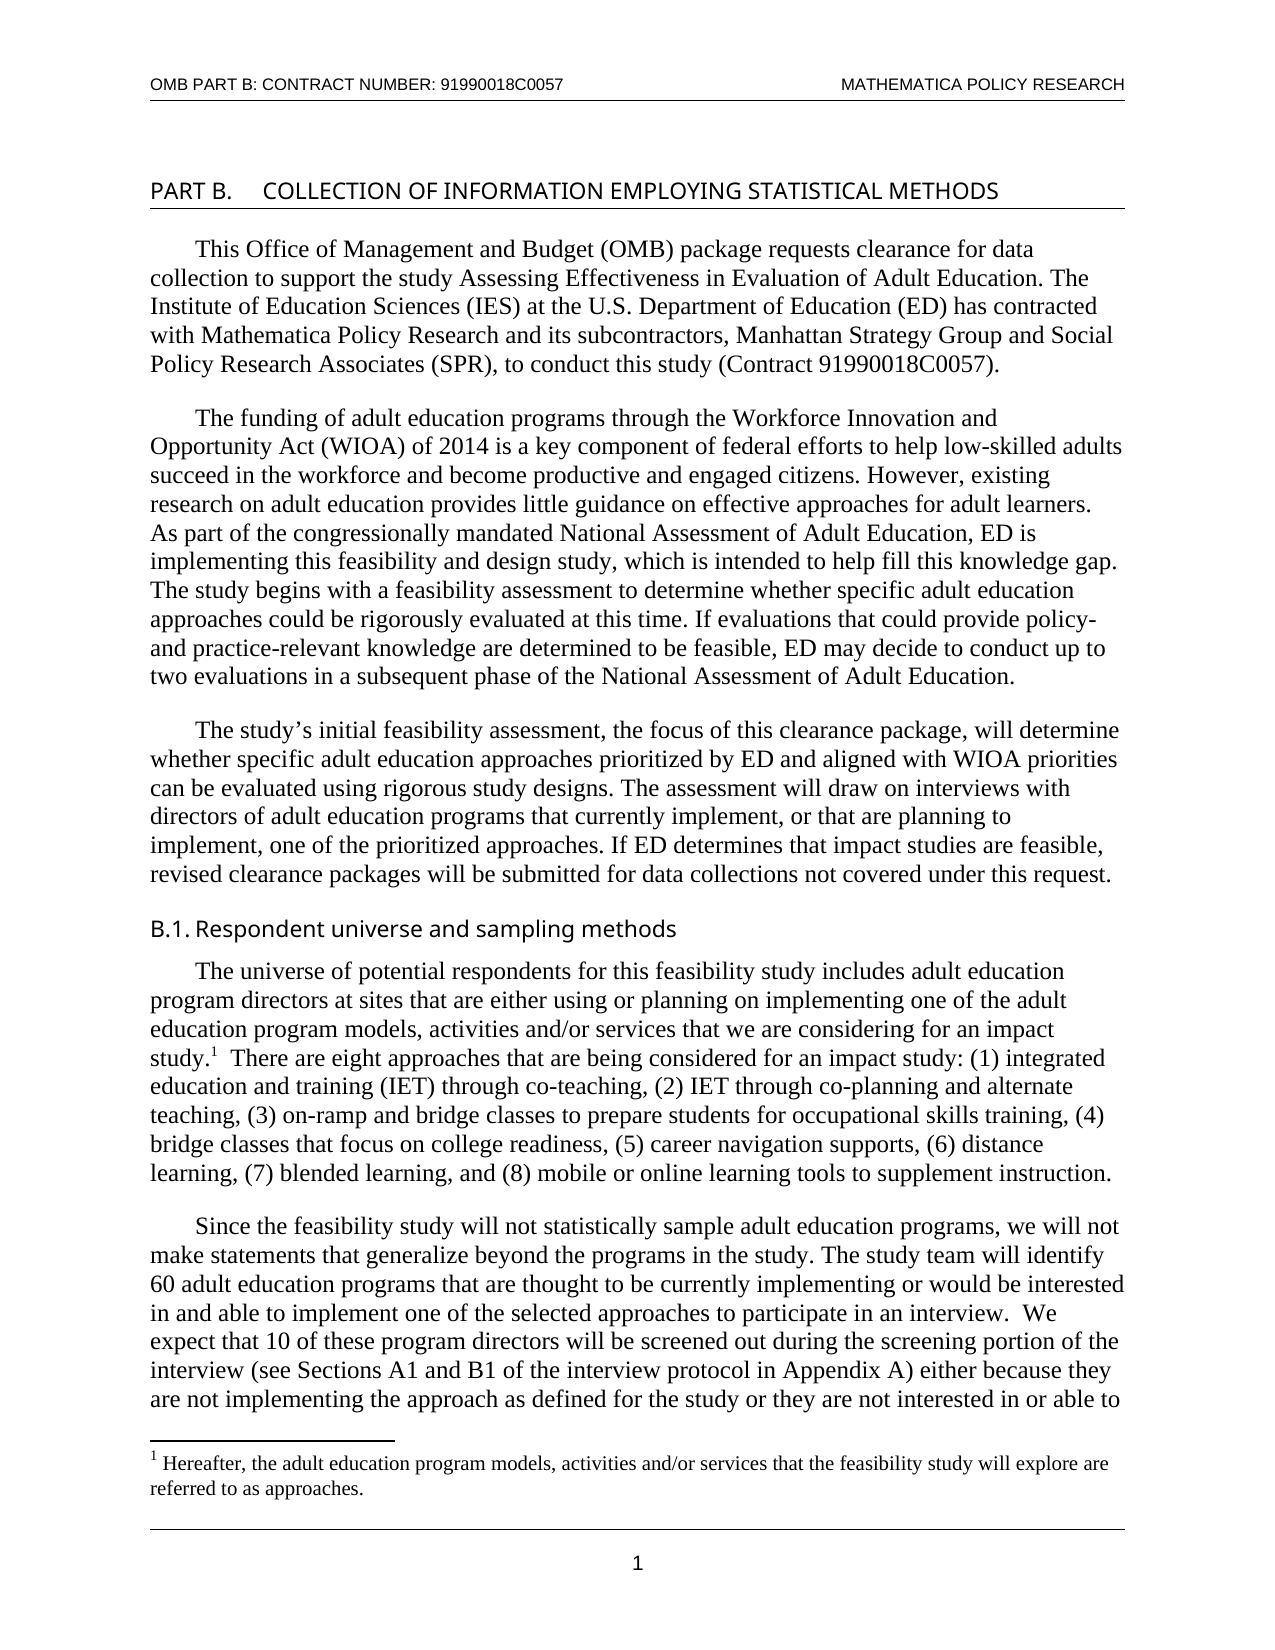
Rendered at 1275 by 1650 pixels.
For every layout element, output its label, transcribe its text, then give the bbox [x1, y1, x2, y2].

text PART B. COLLECTION OF INFORMATION EMPLOYING STATISTICAL METHODS [150, 175, 1125, 208]
text The study’s initial feasibility assessment, the focus of this clearance package, will determine whether specific adult education approaches prioritized by ED and aligned with WIOA priorities can be evaluated using rigorous study designs. The assessment will draw on interviews with directors of adult education programs that currently implement, or that are planning to implement, one of the prioritized approaches. If ED determines that impact studies are feasible, revised clearance packages will be submitted for data collections not covered under this request. [150, 715, 1125, 888]
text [150, 1211, 1125, 1413]
text The universe of potential respondents for this feasibility study includes adult education program directors at sites that are either using or planning on implementing one of the adult education program models, activities and/or services that we are considering for an impact study. There are eight approaches that are being considered for an impact study: (1) integrated education and training (IET) through co-teaching, (2) IET through co-planning and alternate teaching, (3) on-ramp and bridge classes to prepare students for occupational skills training, (4) bridge classes that focus on college readiness, (5) career navigation supports, (6) distance learning, (7) blended learning, and (8) mobile or online learning tools to supplement instruction. [150, 956, 1125, 1186]
text The funding of adult education programs through the Workforce Innovation and Opportunity Act (WIOA) of 2014 is a key component of federal efforts to help low-skilled adults succeed in the workforce and become productive and engaged citizens. However, existing research on adult education provides little guidance on effective approaches for adult learners. As part of the congressionally mandated National Assessment of Adult Education, ED is implementing this feasibility and design study, which is intended to help fill this knowledge gap. The study begins with a feasibility assessment to determine whether specific adult education approaches could be rigorously evaluated at this time. If evaluations that could provide policy- and practice-relevant knowledge are determined to be feasible, ED may decide to conduct up to two evaluations in a subsequent phase of the National Assessment of Adult Education. [150, 403, 1125, 690]
text B.1. Respondent universe and sampling methods [150, 913, 1125, 944]
text This Office of Management and Budget (OMB) package requests clearance for data collection to support the study Assessing Effectiveness in Evaluation of Adult Education. The Institute of Education Sciences (IES) at the U.S. Department of Education (ED) has contracted with Mathematica Policy Research and its subcontractors, Manhattan Strategy Group and Social Policy Research Associates (SPR), to conduct this study (Contract 91990018C0057). [150, 234, 1125, 378]
